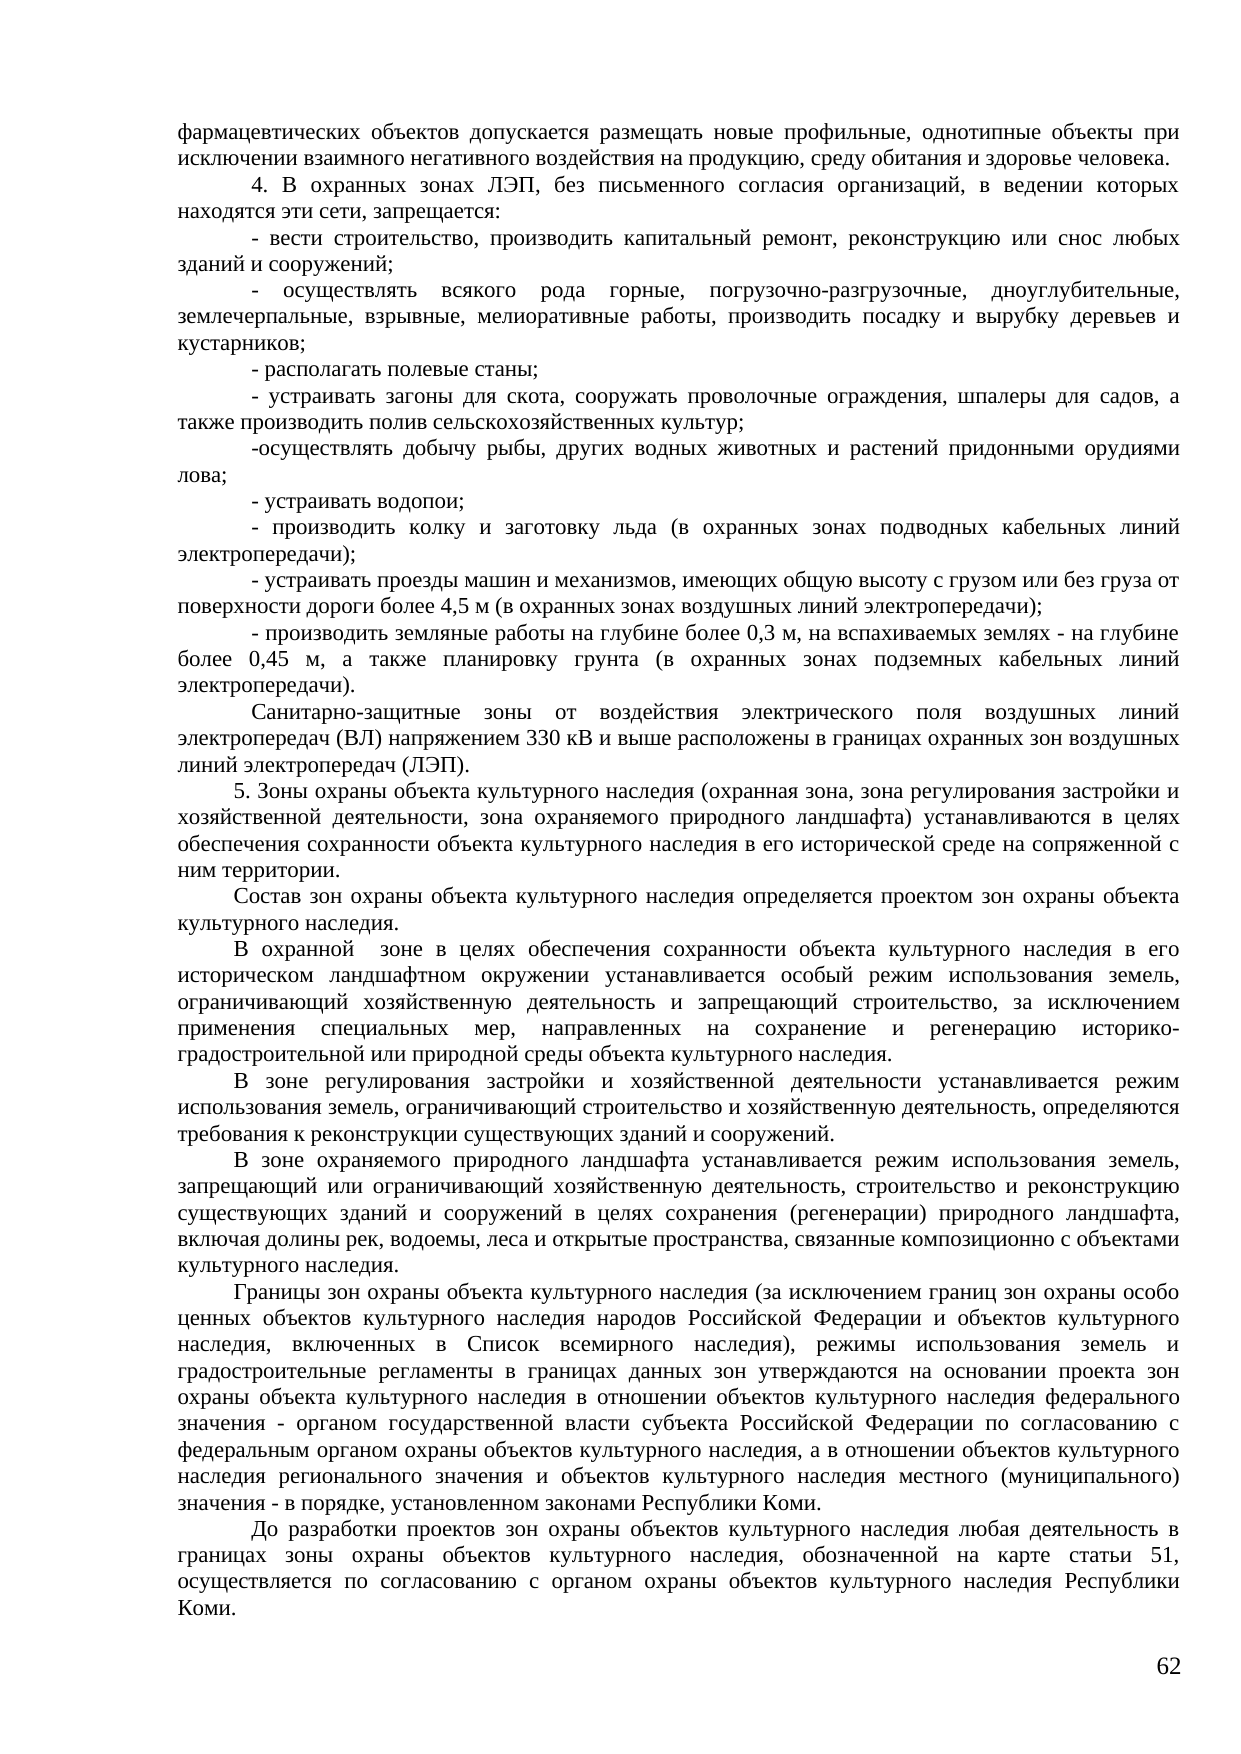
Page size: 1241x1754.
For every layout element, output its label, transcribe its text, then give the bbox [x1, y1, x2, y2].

text - располагать полевые станы; [177, 355, 1181, 382]
text - устраивать проезды машин и механизмов, имеющих общую высоту с грузом или без груза от поверхности дороги более (в охранных зонах воздушных линий электропередачи); [177, 566, 1181, 619]
text - вести строительство, производить капитальный ремонт, реконструкцию или снос любых зданий и сооружений; [177, 223, 1181, 276]
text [177, 118, 1181, 171]
text 4. В охранных зонах ЛЭП, без письменного согласия организаций, в ведении которых находятся эти сети, запрещается: [177, 171, 1181, 223]
text В зоне охраняемого природного ландшафта устанавливается режим использования земель, запрещающий или ограничивающий хозяйственную деятельность, строительство и реконструкцию существующих зданий и сооружений в целях сохранения (регенерации) природного ландшафта, включая долины рек, водоемы, леса и открытые пространства, связанные композиционно с объектами культурного наследия. [177, 1146, 1181, 1278]
text - осуществлять всякого рода горные, погрузочно-разгрузочные, дноуглубительные, землечерпальные, взрывные, мелиоративные работы, производить посадку и вырубку деревьев и кустарников; [177, 276, 1181, 355]
text - устраивать загоны для скота, сооружать проволочные ограждения, шпалеры для садов, а также производить полив сельскохозяйственных культур; [177, 382, 1181, 434]
text -осуществлять добычу рыбы, других водных животных и растений придонными орудиями лова; [177, 434, 1181, 487]
text - производить колку и заготовку льда (в охранных зонах подводных кабельных линий электропередачи); [177, 513, 1181, 566]
text Границы зон охраны объекта культурного наследия (за исключением границ зон охраны особо ценных объектов культурного наследия народов Российской Федерации и объектов культурного наследия, включенных в Список всемирного наследия), режимы использования земель и градостроительные регламенты в границах данных зон утверждаются на основании проекта зон охраны объекта культурного наследия в отношении объектов культурного наследия федерального значения - органом государственной власти субъекта Российской Федерации по согласованию с федеральным органом охраны объектов культурного наследия, а в отношении объектов культурного наследия регионального значения и объектов культурного наследия местного (муниципального) значения - в порядке, установленном законами Республики Коми. [177, 1278, 1181, 1515]
text Состав зон охраны объекта культурного наследия определяется проектом зон охраны объекта культурного наследия. [177, 882, 1181, 935]
text - производить земляные работы на глубине более , на вспахиваемых землях - на глубине более , а также планировку грунта (в охранных зонах подземных кабельных линий электропередачи). [177, 619, 1181, 698]
text Санитарно-защитные зоны от воздействия электрического поля воздушных линий электропередач (ВЛ) напряжением 330 кВ и выше расположены в границах охранных зон воздушных линий электропередач (ЛЭП). [177, 698, 1181, 777]
text 5. Зоны охраны объекта культурного наследия (охранная зона, зона регулирования застройки и хозяйственной деятельности, зона охраняемого природного ландшафта) устанавливаются в целях обеспечения сохранности объекта культурного наследия в его исторической среде на сопряженной с ним территории. [177, 777, 1181, 882]
text В охранной зоне в целях обеспечения сохранности объекта культурного наследия в его историческом ландшафтном окружении устанавливается особый режим использования земель, ограничивающий хозяйственную деятельность и запрещающий строительство, за исключением применения специальных мер, направленных на сохранение и регенерацию историко-градостроительной или природной среды объекта культурного наследия. [177, 935, 1181, 1067]
text До разработки проектов зон охраны объектов культурного наследия любая деятельность в границах зоны охраны объектов культурного наследия, обозначенной на карте статьи 51, осуществляется по согласованию с органом охраны объектов культурного наследия Республики Коми. [177, 1515, 1181, 1620]
text - устраивать водопои; [177, 487, 1181, 513]
text В зоне регулирования застройки и хозяйственной деятельности устанавливается режим использования земель, ограничивающий строительство и хозяйственную деятельность, определяются требования к реконструкции существующих зданий и сооружений. [177, 1067, 1181, 1146]
